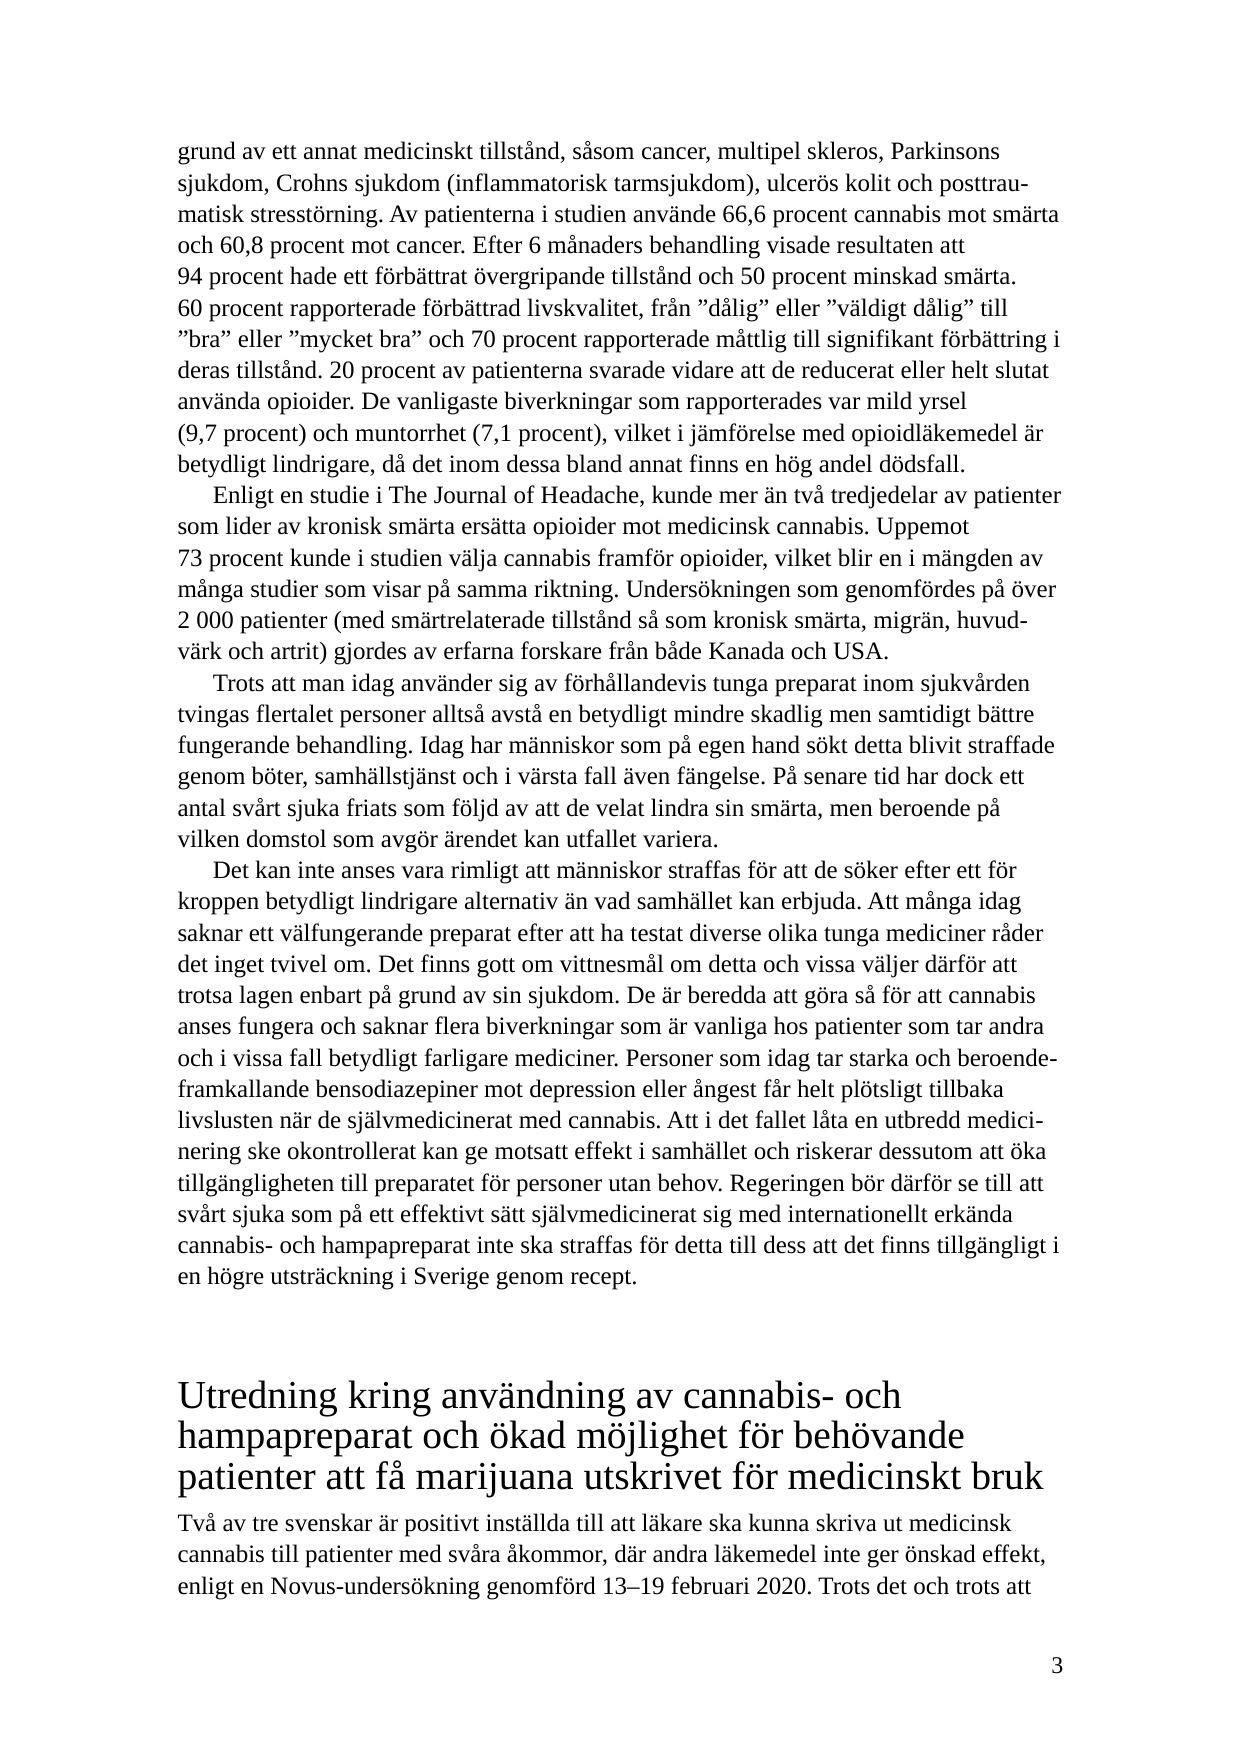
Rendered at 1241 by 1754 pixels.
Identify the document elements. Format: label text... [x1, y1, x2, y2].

subtitle Utredning kring användning av cannabis- och hampapreparat och ökad möjlighet för behövande patienter att få marijuana utskrivet för medicinskt bruk [177, 1376, 1063, 1497]
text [177, 1506, 1063, 1599]
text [177, 134, 1063, 478]
text Det kan inte anses vara rimligt att människor straffas för att de söker efter ett för kroppen betydligt lindrigare alternativ än vad samhället kan erbjuda. Att många idag saknar ett välfungerande preparat efter att ha testat diverse olika tunga mediciner råder det inget tvivel om. Det finns gott om vittnesmål om detta och vissa väljer därför att trotsa lagen enbart på grund av sin sjukdom. De är beredda att göra så för att cannabis anses fungera och saknar flera biverkningar som är vanliga hos patienter som tar andra och i vissa fall betydligt farligare mediciner. Personer som idag tar starka och beroendeframkallande bensodiazepiner mot depression eller ångest får helt plötsligt tillbaka livslusten när de självmedicinerat med cannabis. Att i det fallet låta en utbredd medicinering ske okontrollerat kan ge motsatt effekt i samhället och riskerar dessutom att öka tillgängligheten till preparatet för personer utan behov. Regeringen bör därför se till att svårt sjuka som på ett effektivt sätt självmedicinerat sig med internationellt erkända cannabis- och hampapreparat inte ska straffas för detta till dess att det finns tillgängligt i en högre utsträckning i Sverige genom recept. [177, 853, 1063, 1290]
text Trots att man idag använder sig av förhållandevis tunga preparat inom sjukvården tvingas flertalet personer alltså avstå en betydligt mindre skadlig men samtidigt bättre fungerande behandling. Idag har människor som på egen hand sökt detta blivit straffade genom böter, samhällstjänst och i värsta fall även fängelse. På senare tid har dock ett antal svårt sjuka friats som följd av att de velat lindra sin smärta, men beroende på vilken domstol som avgör ärendet kan utfallet variera. [177, 665, 1063, 853]
text Enligt en studie i The Journal of Headache, kunde mer än två tredjedelar av patienter som lider av kronisk smärta ersätta opioider mot medicinsk cannabis. Uppemot 73 procent kunde i studien välja cannabis framför opioider, vilket blir en i mängden av många studier som visar på samma riktning. Undersökningen som genomfördes på över 2 000 patienter (med smärtrelaterade tillstånd så som kronisk smärta, migrän, huvudvärk och artrit) gjordes av erfarna forskare från både Kanada och USA. [177, 478, 1063, 665]
